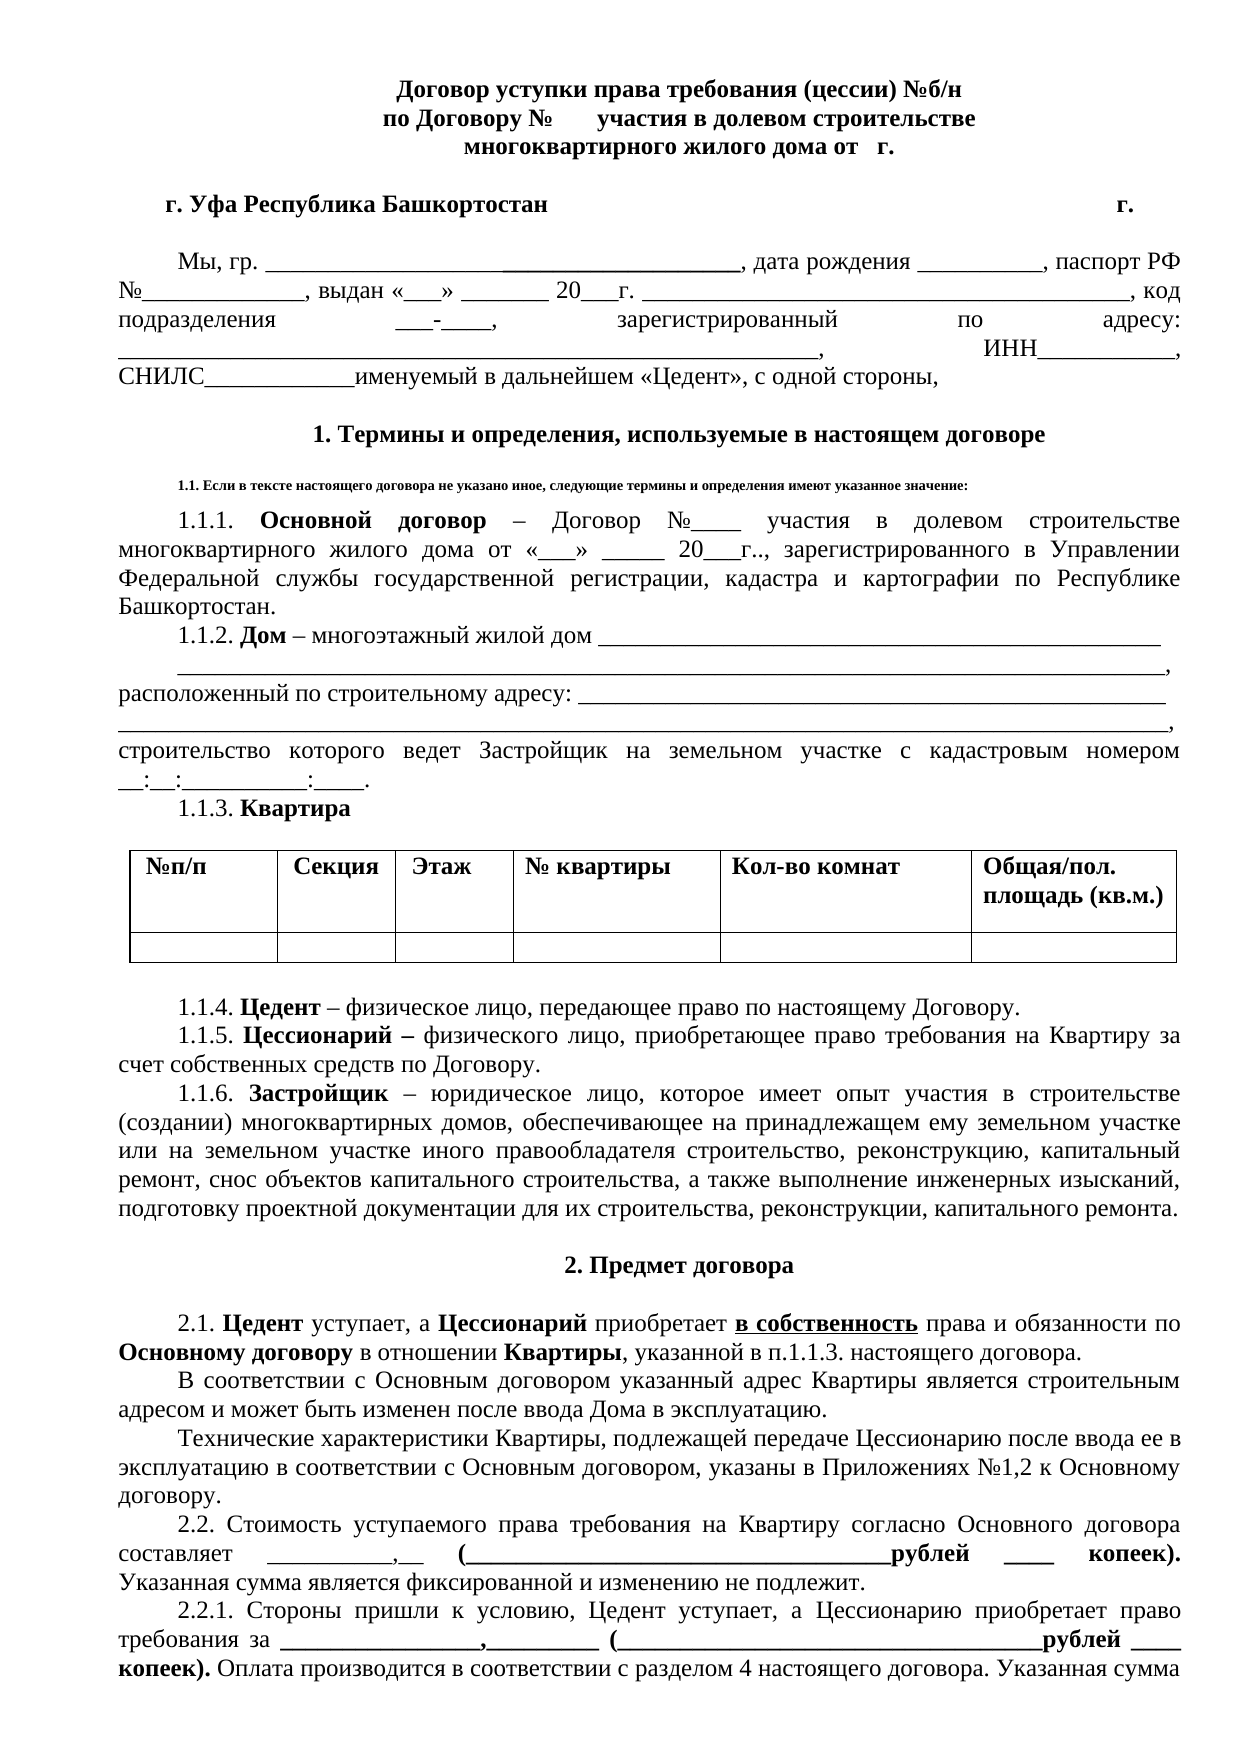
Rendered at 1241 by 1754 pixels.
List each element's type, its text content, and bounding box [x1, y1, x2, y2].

text Мы, гр. ______________________________________, дата рождения __________, паспорт РФ №_____________, выдан «___» _______ 20___г. _______________________________________, код подразделения ___-____, зарегистрированный по адресу: ________________________________________________________, ИНН___________, СНИЛС____________именуемый в дальнейшем «Цедент», с одной стороны, [118, 246, 1181, 390]
text 1. Термины и определения, используемые в настоящем договоре [118, 419, 1181, 448]
table_header Этаж [396, 851, 513, 932]
table_header № квартиры [514, 851, 720, 932]
text 2. Предмет договора [118, 1250, 1181, 1279]
table_cell [514, 933, 720, 962]
text 1.1.4. Цедент – физическое лицо, передающее право по настоящему Договору. [118, 992, 1181, 1020]
table_cell [972, 933, 1176, 962]
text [118, 1595, 1181, 1682]
text _______________________________________________________________________________, расположенный по строительному адресу: _______________________________________________ [118, 649, 1181, 706]
text 1.1.1. Основной договор – Договор №____ участия в долевом строительстве многоквартирного жилого дома от «___» _____ 20___г.., зарегистрированного в Управлении Федеральной службы государственной регистрации, кадастра и картографии по Республике Башкортостан. [118, 505, 1181, 620]
text В соответствии с Основным договором указанный адрес Квартиры является строительным адресом и может быть изменен после ввода Дома в эксплуатацию. [118, 1365, 1181, 1423]
table_cell [131, 933, 277, 962]
table_cell [396, 933, 513, 962]
text ____________________________________________________________________________________, строительство которого ведет Застройщик на земельном участке с кадастровым номером __:__:__________:____. [118, 706, 1181, 793]
text Договор уступки права требования (цессии) №б/н [118, 74, 1181, 103]
table_cell [278, 933, 395, 962]
table_cell [721, 933, 971, 962]
text по Договору № участия в долевом строительстве [118, 103, 1181, 131]
text 1.1.3. Квартира [118, 793, 1181, 821]
text 1.1.6. Застройщик – юридическое лицо, которое имеет опыт участия в строительстве (создании) многоквартирных домов, обеспечивающее на принадлежащем ему земельном участке или на земельном участке иного правообладателя строительство, реконструкцию, капитальный ремонт, снос объектов капитального строительства, а также выполнение инженерных изысканий, подготовку проектной документации для их строительства, реконструкции, капитального ремонта. [118, 1078, 1181, 1222]
text 1.1. Если в тексте настоящего договора не указано иное, следующие термины и определения имеют указанное значение: [118, 476, 1181, 505]
text 2.1. Цедент уступает, а Цессионарий приобретает в собственность права и обязанности по Основному договору в отношении Квартиры, указанной в п.1.1.3. настоящего договора. [118, 1308, 1181, 1365]
text 1.1.5. Цессионарий – физического лицо, приобретающее право требования на Квартиру за счет собственных средств по Договору. [118, 1020, 1181, 1078]
text Технические характеристики Квартиры, подлежащей передаче Цессионарию после ввода ее в эксплуатацию в соответствии с Основным договором, указаны в Приложениях №1,2 к Основному договору. [118, 1423, 1181, 1509]
text 2.2. Стоимость уступаемого права требования на Квартиру согласно Основного договора составляет __________,__ (__________________________________рублей ____ копеек). Указанная сумма является фиксированной и изменению не подлежит. [118, 1509, 1181, 1595]
table_header №п/п [131, 851, 277, 932]
table_header Кол-во комнат [721, 851, 971, 932]
text 1.1.2. Дом – многоэтажный жилой дом _____________________________________________ [118, 620, 1181, 649]
table_header Общая/пол. площадь (кв.м.) [972, 851, 1176, 932]
table_header Секция [278, 851, 395, 932]
text многоквартирного жилого дома от г. [118, 131, 1181, 160]
text г. Уфа Республика Башкортостан г. [118, 189, 1181, 218]
